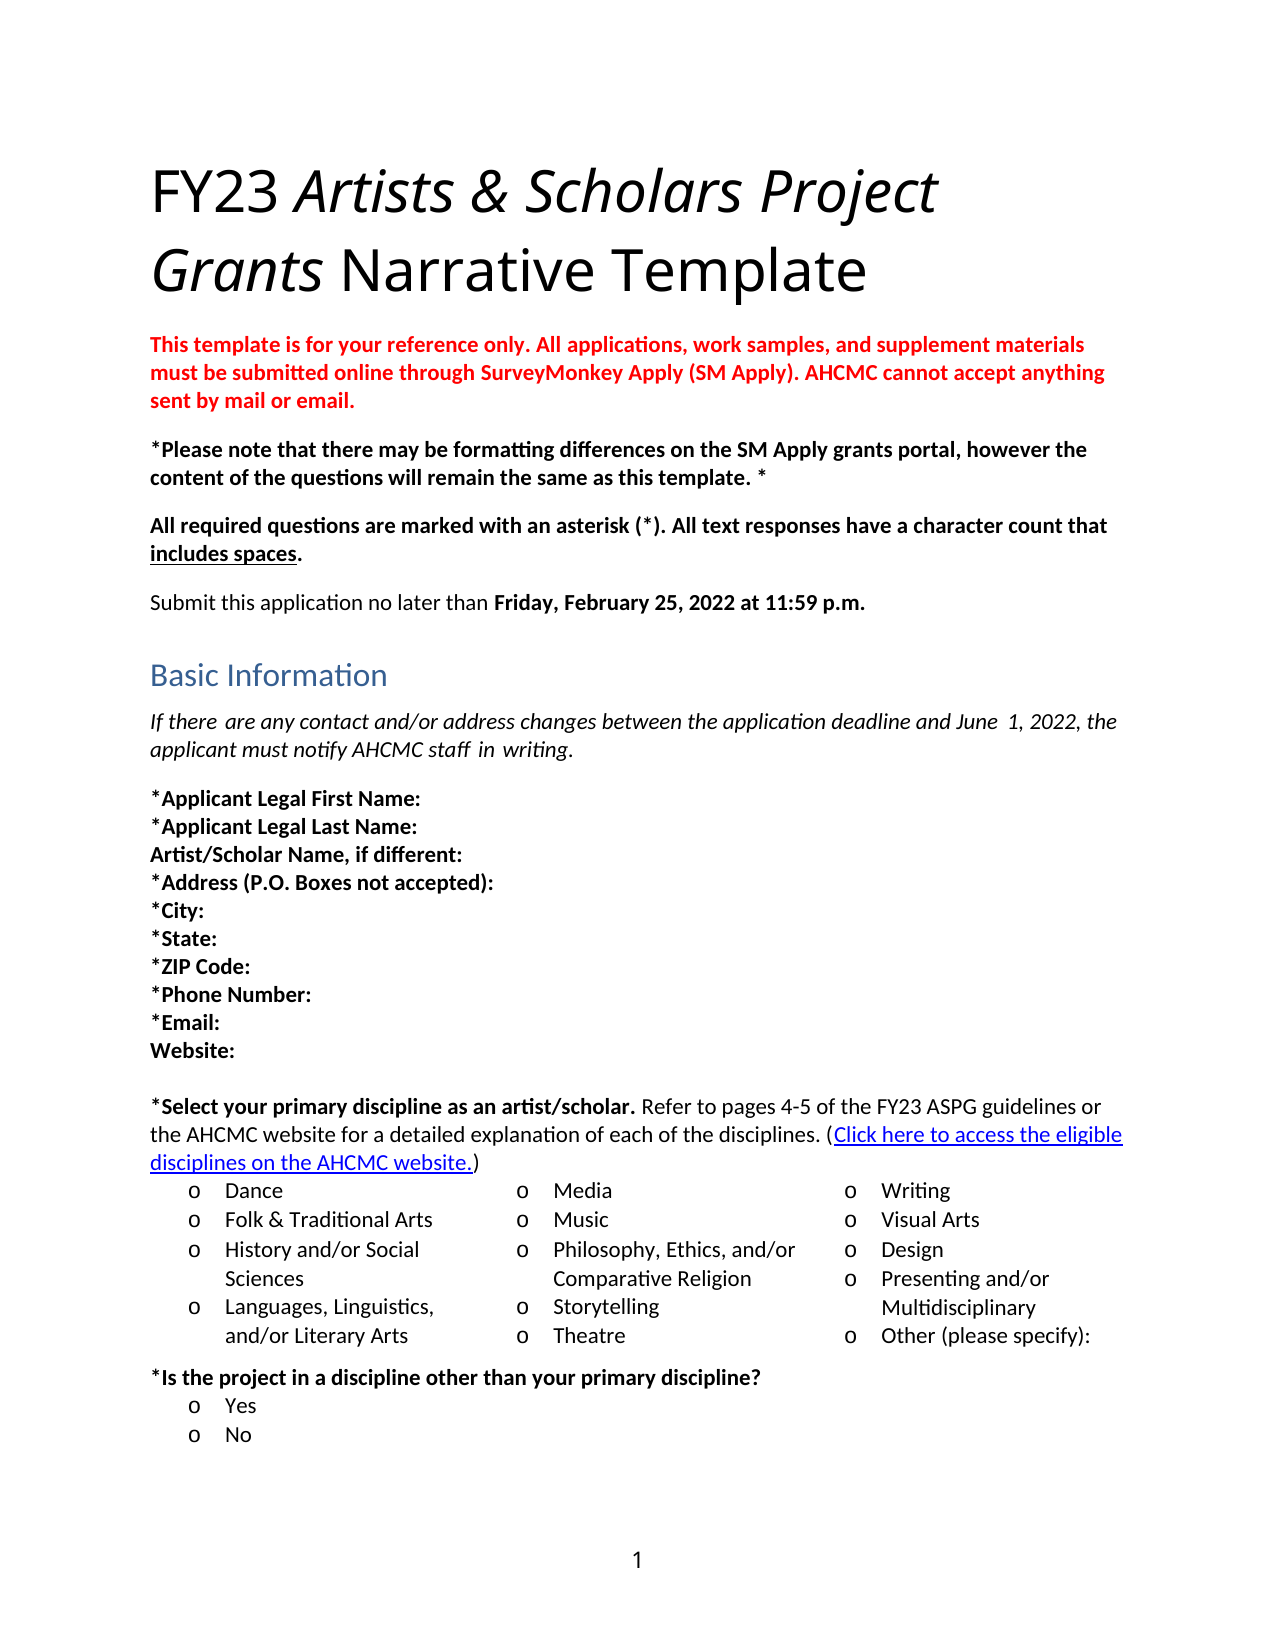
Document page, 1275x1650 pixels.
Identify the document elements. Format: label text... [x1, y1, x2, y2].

text Artist/Scholar Name, if different: [150, 840, 1125, 868]
text *Applicant Legal First Name: [150, 784, 1125, 812]
list Storytelling [516, 1292, 797, 1321]
text *State: [150, 924, 1125, 952]
text All required questions are marked with an asterisk (*). All text responses have a character count that includes spaces. [150, 512, 1125, 568]
text Website: [150, 1036, 1125, 1064]
list Dance [187, 1176, 469, 1206]
list Languages, Linguistics, and/or Literary Arts [187, 1292, 469, 1349]
text Basic Information [150, 654, 1125, 695]
text *Phone Number: *Email: [150, 980, 1125, 1036]
list Philosophy, Ethics, and/or Comparative Religion [516, 1235, 797, 1292]
list Yes [187, 1391, 1125, 1420]
text *Please note that there may be formatting differences on the SM Apply grants portal, however the content of the questions will remain the same as this template. * [150, 435, 1125, 491]
text This template is for your reference only. All applications, work samples, and supplement materials must be submitted online through SurveyMonkey Apply (SM Apply). AHCMC cannot accept anything sent by mail or email. [150, 330, 1125, 414]
text *Applicant Legal Last Name: [150, 812, 1125, 840]
text *City: [150, 896, 1125, 924]
list Media [516, 1176, 797, 1206]
list Design [844, 1235, 1125, 1264]
list Visual Arts [844, 1206, 1125, 1235]
list Folk & Traditional Arts [187, 1206, 469, 1235]
text *Is the project in a discipline other than your primary discipline? [150, 1363, 1125, 1391]
list Other (please specify): [844, 1321, 1125, 1350]
text *Select your primary discipline as an artist/scholar. Refer to pages 4-5 of the FY23 ASPG guidelines or the AHCMC website for a detailed explanation of each of the disciplines. (Click here to access the eligible disciplines on the AHCMC website.) [150, 1092, 1125, 1176]
text If there are any contact and/or address changes between the application deadline and June 1, 2022, the applicant must notify AHCMC staff in writing. [150, 707, 1125, 763]
list Writing [844, 1176, 1125, 1206]
list History and/or Social Sciences [187, 1235, 469, 1292]
text *ZIP Code: [150, 952, 1125, 980]
list Music [516, 1206, 797, 1235]
list No [187, 1420, 1125, 1449]
list Theatre [516, 1321, 797, 1350]
text *Address (P.O. Boxes not accepted): [150, 868, 1125, 896]
text Submit this application no later than Friday, February 25, 2022 at 11:59 p.m. [150, 588, 1125, 616]
list Presenting and/or Multidisciplinary [844, 1264, 1125, 1321]
text FY23 Artists & Scholars Project Grants Narrative Template [150, 150, 1125, 309]
